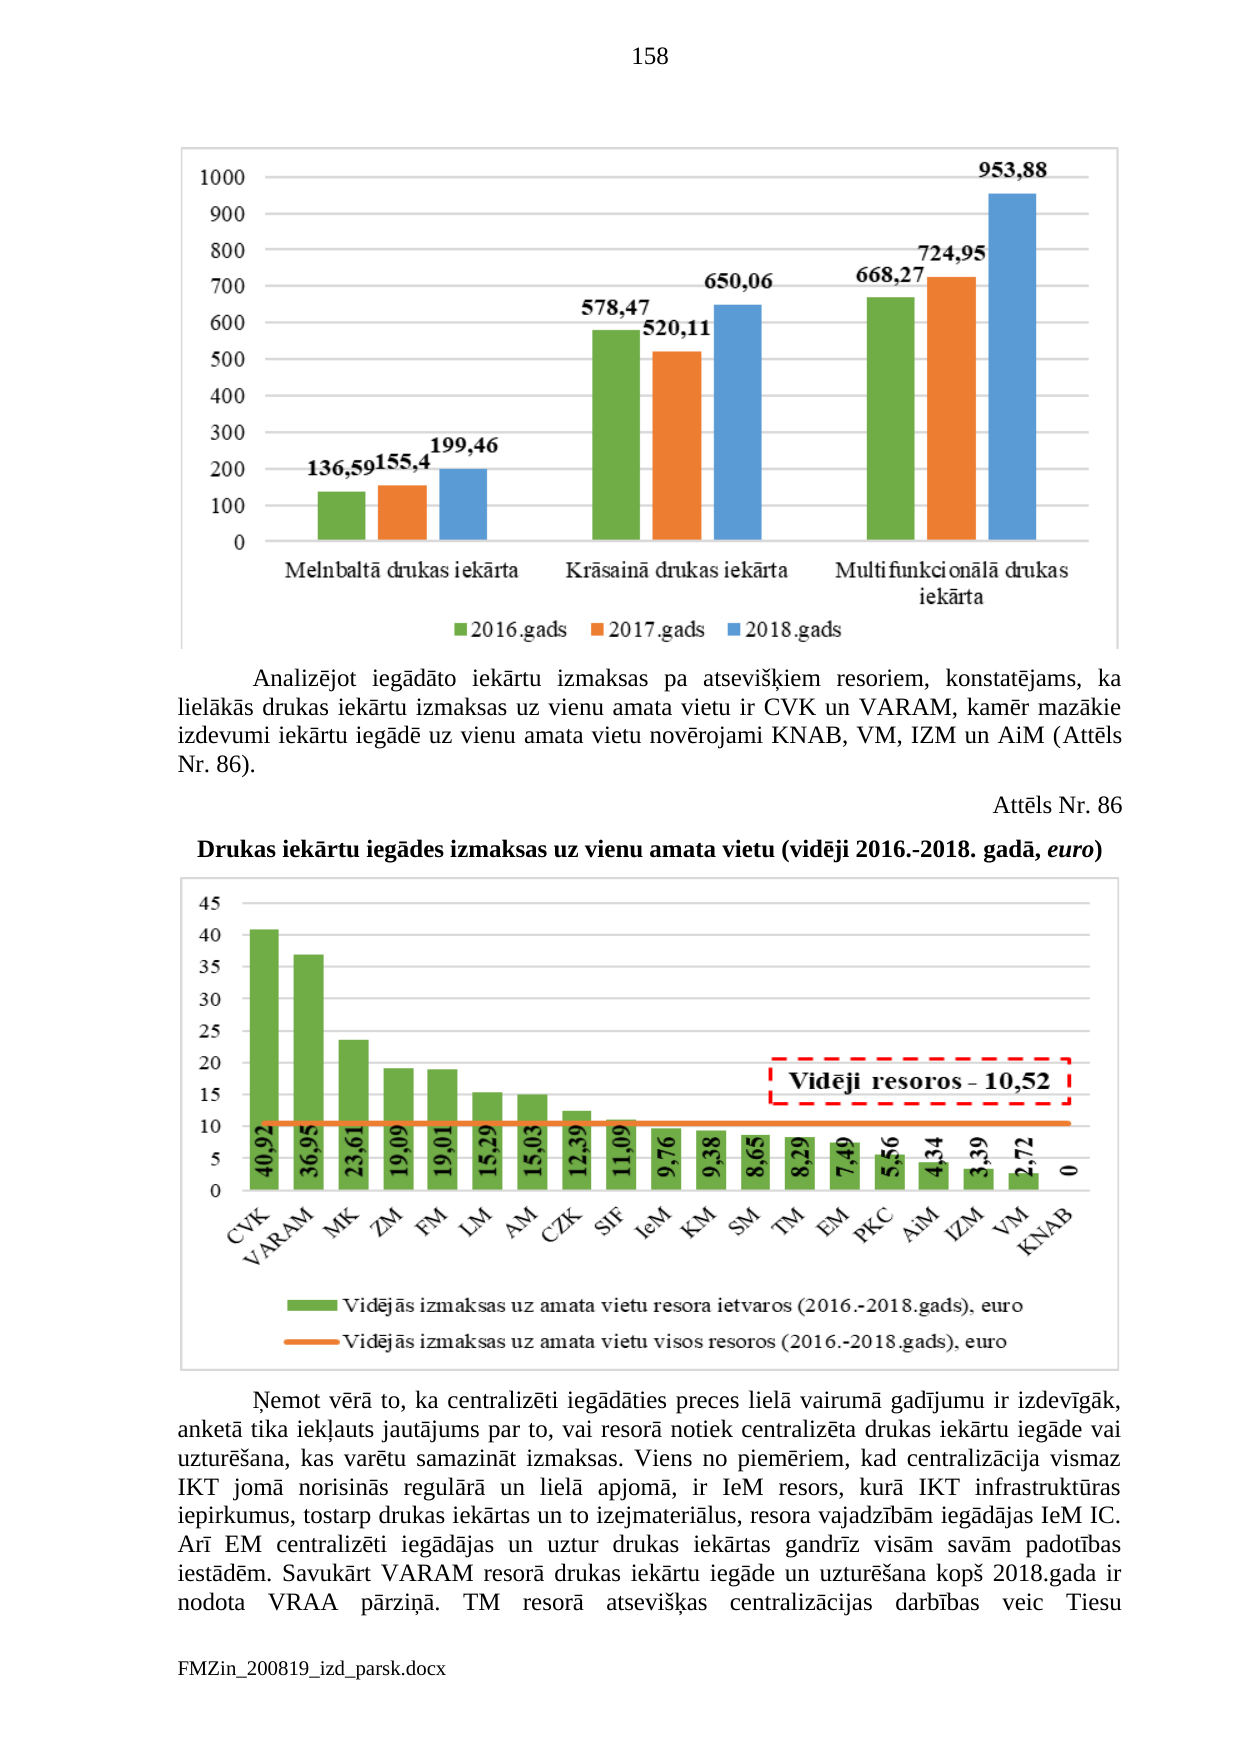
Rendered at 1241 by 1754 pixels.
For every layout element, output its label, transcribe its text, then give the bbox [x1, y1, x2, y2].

text Analizējot iegādāto iekārtu izmaksas pa atsevišķiem resoriem, konstatējams, ka lielākās drukas iekārtu izmaksas uz vienu amata vietu ir CVK un VARAM, kamēr mazākie izdevumi iekārtu iegādē uz vienu amata vietu novērojami KNAB, VM, IZM un AiM (Attēls Nr. 86). [177, 663, 1122, 778]
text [177, 1385, 1122, 1615]
text Drukas iekārtu iegādes izmaksas uz vienu amata vietu (vidēji 2016.-2018. gadā, euro) [177, 834, 1122, 863]
picture [180, 147, 1119, 649]
picture [180, 877, 1120, 1371]
text Attēls Nr. 86 [177, 790, 1122, 819]
